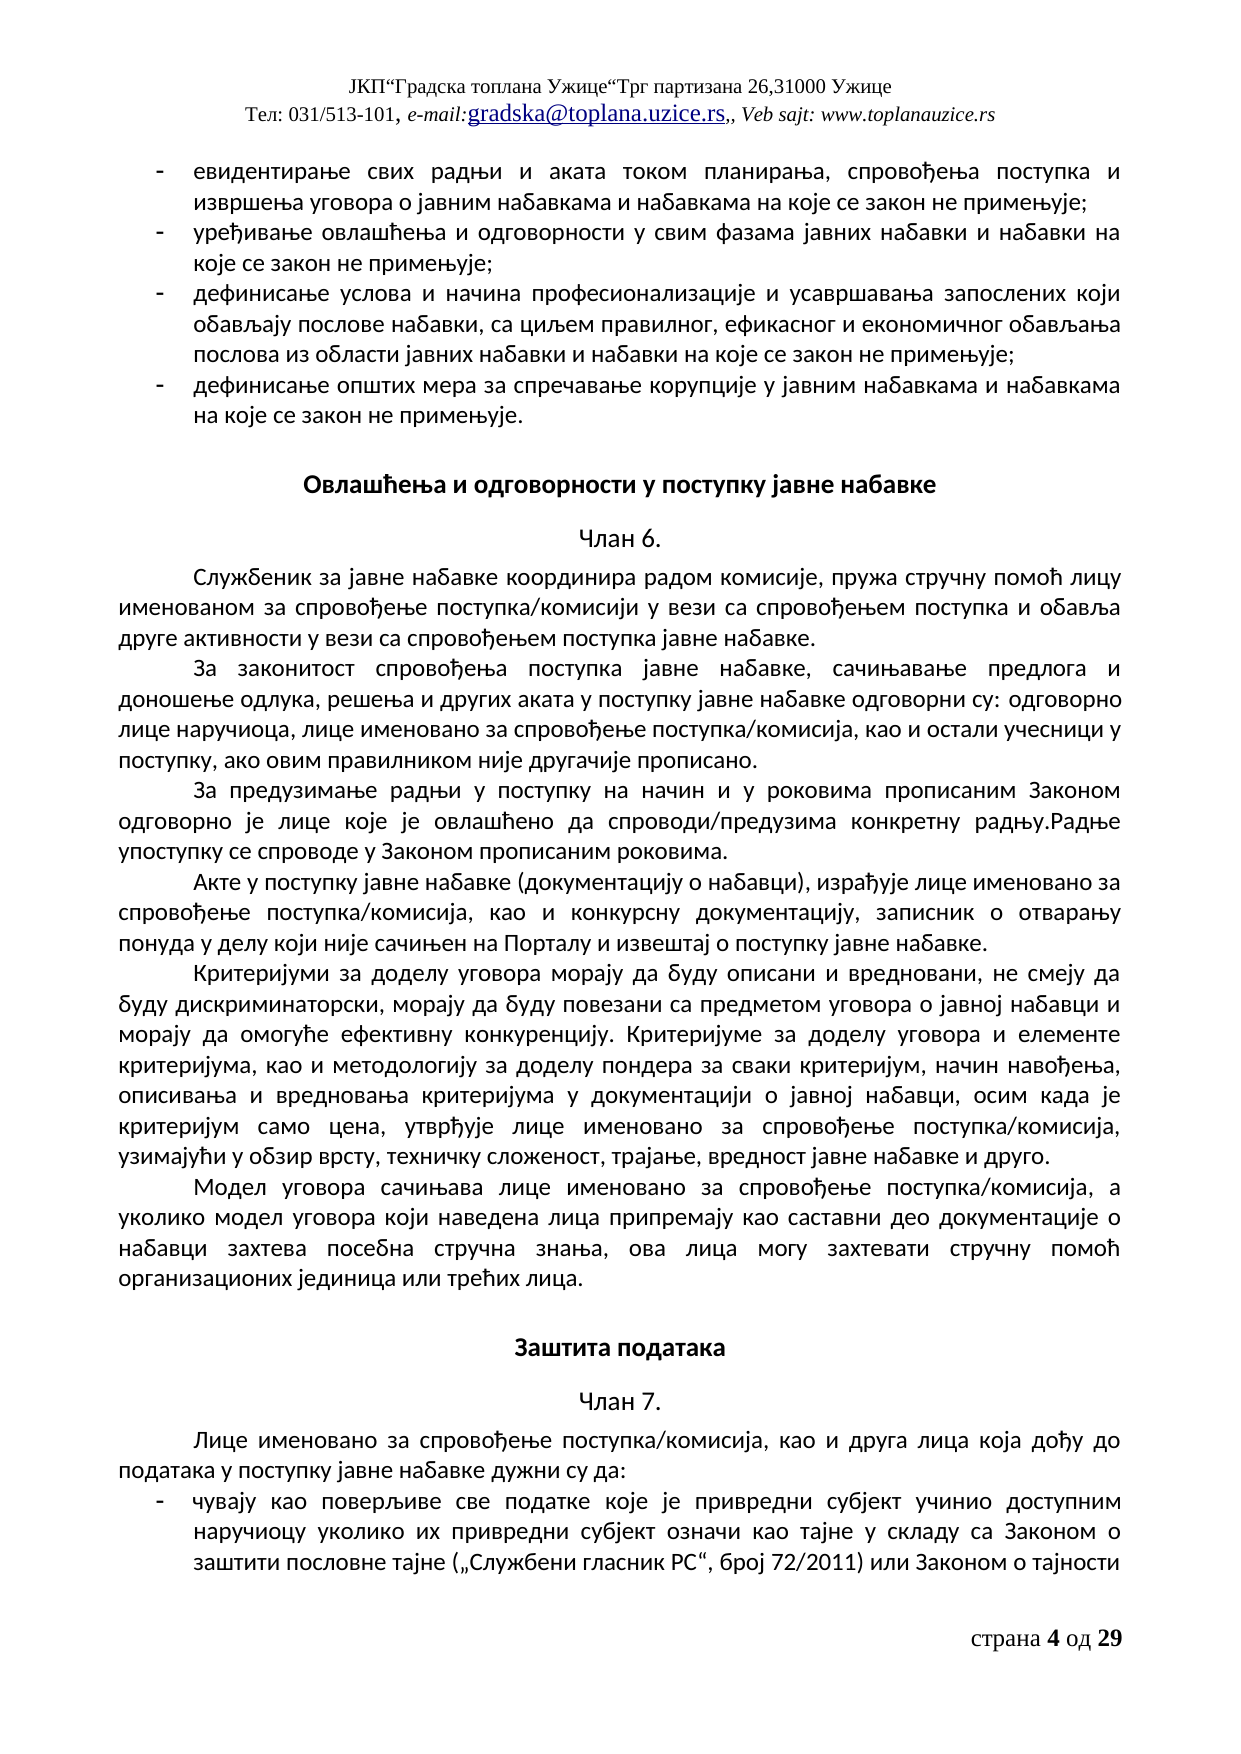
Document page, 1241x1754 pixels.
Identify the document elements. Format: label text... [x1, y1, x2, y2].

text Службеник за јавне набавке координира радом комисије, пружа стручну помоћ лицу именованом за спровођење поступка/комисији у вези са спровођењем поступка и обавља друге активности у вези са спровођењем поступка јавне набавке. [118, 561, 1122, 652]
list евидентирање свих радњи и аката током планирања, спровођења поступка и извршења уговора о јавним набавкама и набавкама на које се закон не примењује; [156, 155, 1122, 216]
list дефинисање услова и начина професионализације и усавршавања запослених који обављају послове набавки, са циљем правилног, ефикасног и економичног обављања послова из области јавних набавки и набавки на које се закон не примењује; [156, 277, 1122, 369]
text Члан 7. [118, 1384, 1122, 1417]
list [156, 1485, 1122, 1576]
list уређивање овлашћења и одговорности у свим фазама јавних набавки и набавки на које се закон не примењује; [156, 216, 1122, 277]
text Модел уговора сачињава лице именовано за спровођење поступка/комисија, а уколико модел уговора који наведена лица припремају као саставни део документације о набавци захтева посебна стручна знања, ова лица могу захтевати стручну помоћ организационих јединица или трећих лица. [118, 1171, 1122, 1293]
text Заштита података [118, 1331, 1122, 1364]
text За предузимање радњи у поступку на начин и у роковима прописаним Законом одговорно је лице које је овлашћено да спроводи/предузима конкретну радњу.Радње упоступку се спроводе у Законом прописаним роковима. [118, 774, 1122, 866]
text Лице именовано за спровођење поступка/комисија, као и друга лица која дођу до података у поступку јавне набавке дужни су да: [118, 1424, 1122, 1485]
text Критеријуми за доделу уговора морају да буду описани и вредновани, не смеју да буду дискриминаторски, морају да буду повезани са предметом уговора о јавној набавци и морају да омогуће ефективну конкуренцију. Критеријуме за доделу уговора и елементе критеријума, као и методологију за доделу пондера за сваки критеријум, начин навођења, описивања и вредновања критеријума у документацији о јавној набавци, осим када је критеријум само цена, утврђује лице именовано за спровођење поступка/комисија, узимајући у обзир врсту, техничку сложеност, трајање, вредност јавне набавке и друго. [118, 957, 1122, 1171]
text За законитост спровођења поступка јавне набавке, сачињавање предлога и доношење одлука, решења и других аката у поступку јавне набавке одговорни су: одговорно лице наручиоца, лице именовано за спровођење поступка/комисија, као и остали учесници у поступку, ако овим правилником није другачије прописано. [118, 652, 1122, 774]
list дефинисање општих мера за спречавање корупције у јавним набавкама и набавкама на које се закон не примењује. [156, 369, 1122, 430]
text Овлашћења и одговорности у поступку јавне набавке [118, 467, 1122, 501]
text Акте у поступку јавне набавке (документацију о набавци), израђује лице именовано за спровођење поступка/комисија, као и конкурсну документацију, записник о отварању понуда у делу који није сачињен на Порталу и извештај о поступку јавне набавке. [118, 866, 1122, 957]
text Члан 6. [118, 521, 1122, 554]
